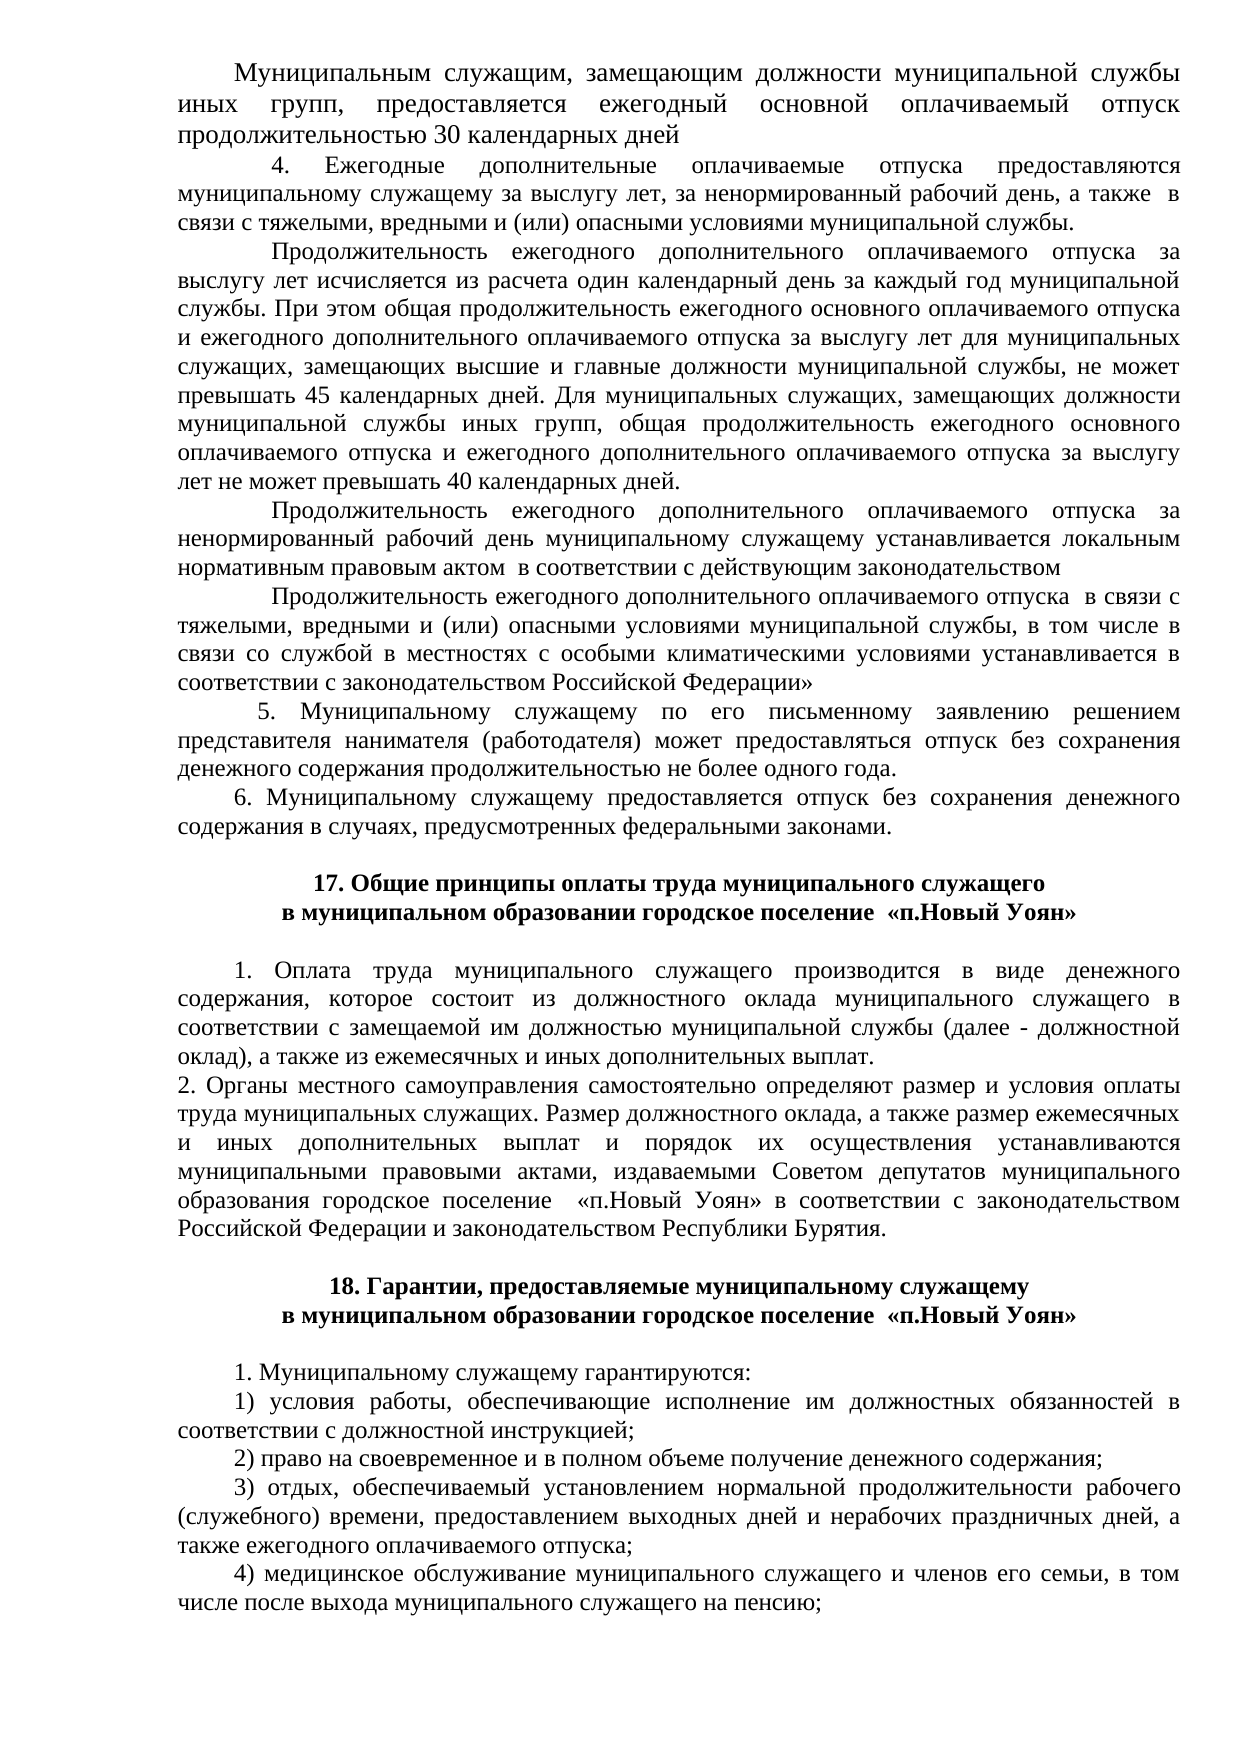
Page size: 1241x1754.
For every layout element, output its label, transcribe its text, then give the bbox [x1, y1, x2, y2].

text 2) право на своевременное и в полном объеме получение денежного содержания; [177, 1443, 1181, 1472]
text 18. Гарантии, предоставляемые муниципальному служащему [177, 1271, 1181, 1300]
text Продолжительность ежегодного дополнительного оплачиваемого отпуска за ненормированный рабочий день муниципальному служащему устанавливается локальным нормативным правовым актом в соответствии с действующим законодательством [177, 495, 1181, 581]
text Муниципальным служащим, замещающим должности муниципальной службы иных групп, предоставляется ежегодный основной оплачиваемый отпуск продолжительностью 30 календарных дней [177, 56, 1181, 150]
text 2. Органы местного самоуправления самостоятельно определяют размер и условия оплаты труда муниципальных служащих. Размер должностного оклада, а также размер ежемесячных и иных дополнительных выплат и порядок их осуществления устанавливаются муниципальными правовыми актами, издаваемыми Советом депутатов муниципального образования городское поселение «п.Новый Уоян» в соответствии с законодательством Российской Федерации и законодательством Республики Бурятия. [177, 1070, 1181, 1242]
text 1) условия работы, обеспечивающие исполнение им должностных обязанностей в соответствии с должностной инструкцией; [177, 1386, 1181, 1443]
text Продолжительность ежегодного дополнительного оплачиваемого отпуска за выслугу лет исчисляется из расчета один календарный день за каждый год муниципальной службы. При этом общая продолжительность ежегодного основного оплачиваемого отпуска и ежегодного дополнительного оплачиваемого отпуска за выслугу лет для муниципальных служащих, замещающих высшие и главные должности муниципальной службы, не может превышать 45 календарных дней. Для муниципальных служащих, замещающих должности муниципальной службы иных групп, общая продолжительность ежегодного основного оплачиваемого отпуска и ежегодного дополнительного оплачиваемого отпуска за выслугу лет не может превышать 40 календарных дней. [177, 236, 1181, 495]
text 1. Оплата труда муниципального служащего производится в виде денежного содержания, которое состоит из должностного оклада муниципального служащего в соответствии с замещаемой им должностью муниципальной службы (далее - должностной оклад), а также из ежемесячных и иных дополнительных выплат. [177, 955, 1181, 1070]
text 6. Муниципальному служащему предоставляется отпуск без сохранения денежного содержания в случаях, предусмотренных федеральными законами. [177, 782, 1181, 840]
text 4) медицинское обслуживание муниципального служащего и членов его семьи, в том числе после выхода муниципального служащего на пенсию; [177, 1558, 1181, 1616]
text 4. Ежегодные дополнительные оплачиваемые отпуска предоставляются муниципальному служащему за выслугу лет, за ненормированный рабочий день, а также в связи с тяжелыми, вредными и (или) опасными условиями муниципальной службы. [177, 150, 1181, 236]
text Продолжительность ежегодного дополнительного оплачиваемого отпуска в связи с тяжелыми, вредными и (или) опасными условиями муниципальной службы, в том числе в связи со службой в местностях с особыми климатическими условиями устанавливается в соответствии с законодательством Российской Федерации» [177, 581, 1181, 696]
text 17. Общие принципы оплаты труда муниципального служащего [177, 868, 1181, 897]
text в муниципальном образовании городское поселение «п.Новый Уоян» [177, 897, 1181, 926]
text 1. Муниципальному служащему гарантируются: [177, 1357, 1181, 1386]
text в муниципальном образовании городское поселение «п.Новый Уоян» [177, 1300, 1181, 1328]
text 5. Муниципальному служащему по его письменному заявлению решением представителя нанимателя (работодателя) может предоставляться отпуск без сохранения денежного содержания продолжительностью не более одного года. [177, 696, 1181, 782]
text 3) отдых, обеспечиваемый установлением нормальной продолжительности рабочего (служебного) времени, предоставлением выходных дней и нерабочих праздничных дней, а также ежегодного оплачиваемого отпуска; [177, 1472, 1181, 1558]
